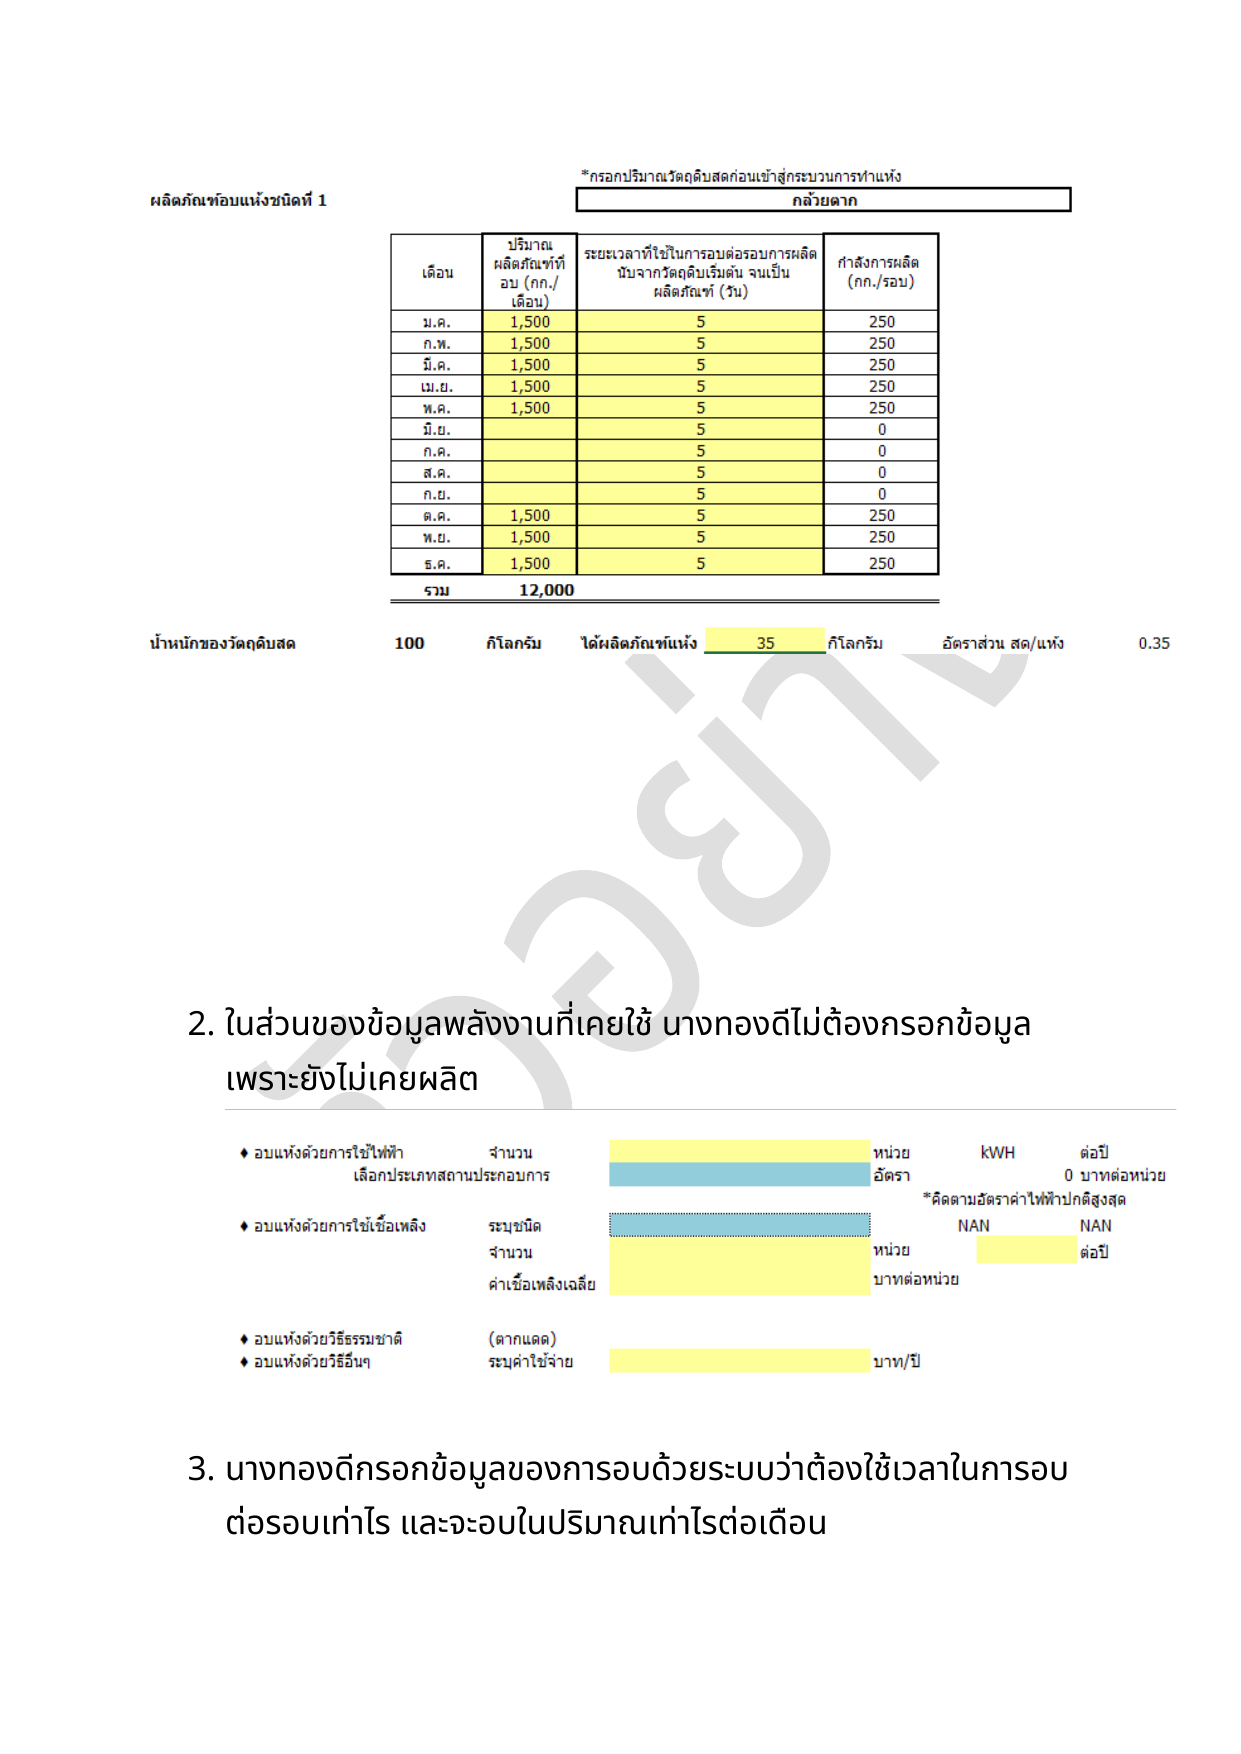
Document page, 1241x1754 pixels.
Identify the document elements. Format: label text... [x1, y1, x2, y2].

picture [150, 150, 1179, 654]
list ในส่วนของข้อมูลพลังงานที่เคยใช้ นางทองดีไม่ต้องกรอกข้อมูลเพราะยังไม่เคยผลิต [187, 1000, 1090, 1105]
picture [225, 1109, 1177, 1394]
list นางทองดีกรอกข้อมูลของการอบด้วยระบบว่าต้องใช้เวลาในการอบต่อรอบเท่าไร และจะอบในปริมาณเท่าไรต่อเดือน [187, 1445, 1090, 1550]
